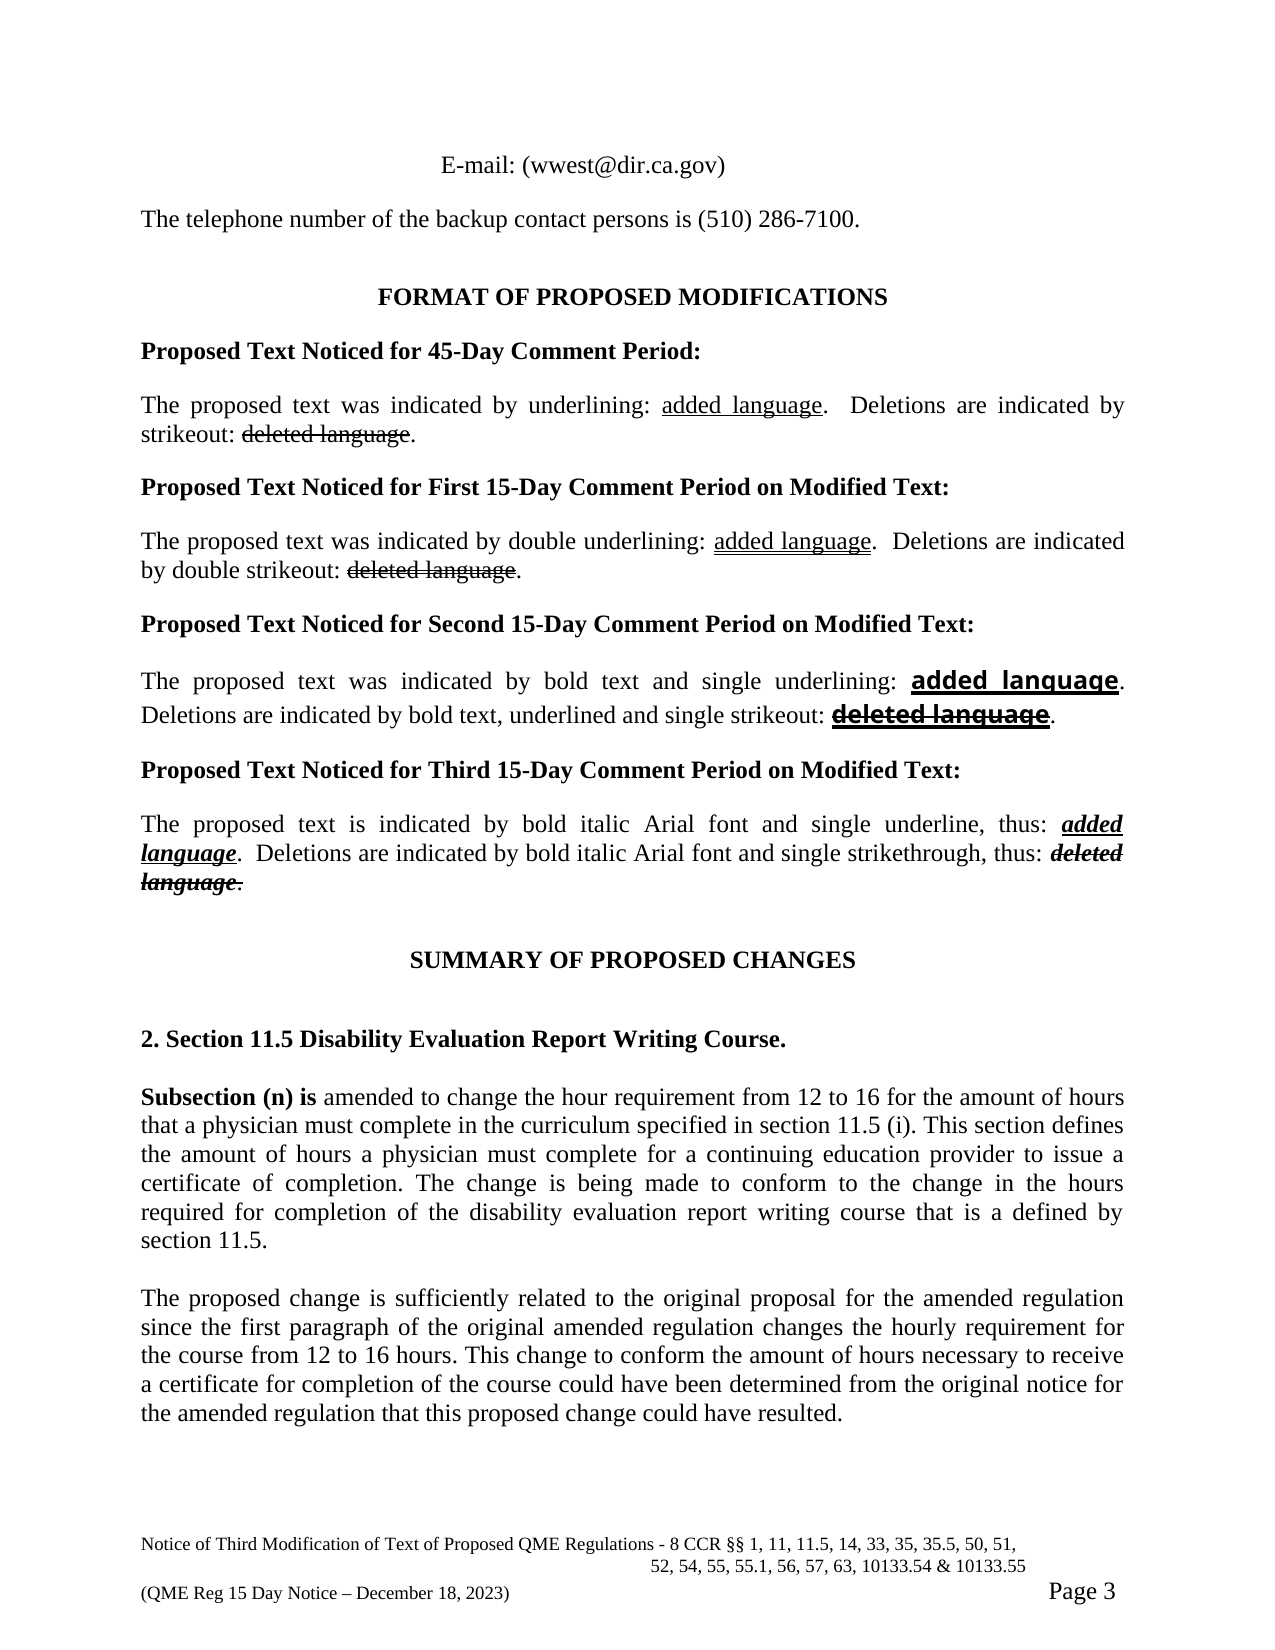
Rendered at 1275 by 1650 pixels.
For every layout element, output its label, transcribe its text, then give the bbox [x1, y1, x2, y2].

text The proposed change is sufficiently related to the original proposal for the amended regulation since the first paragraph of the original amended regulation changes the hourly requirement for the course from 12 to 16 hours. This change to conform the amount of hours necessary to receive a certificate for completion of the course could have been determined from the original notice for the amended regulation that this proposed change could have resulted. [141, 1283, 1125, 1427]
text FORMAT OF PROPOSED MODIFICATIONS [141, 282, 1125, 311]
text The proposed text is indicated by bold italic Arial font and single underline, thus: added language. Deletions are indicated by bold italic Arial font and single strikethrough, thus: deleted language. [141, 809, 1125, 896]
text Proposed Text Noticed for 45-Day Comment Period: [141, 336, 1125, 365]
text 2. Section 11.5 Disability Evaluation Report Writing Course. [141, 1024, 1125, 1053]
text E-mail: (wwest@dir.ca.gov) [141, 150, 1125, 179]
text SUMMARY OF PROPOSED CHANGES [141, 946, 1125, 974]
text The proposed text was indicated by underlining: added language. Deletions are indicated by strikeout: deleted language. [141, 390, 1125, 447]
text The telephone number of the backup contact persons is (510) 286-7100. [141, 204, 1125, 232]
text Proposed Text Noticed for Second 15-Day Comment Period on Modified Text: [141, 609, 1125, 637]
text Proposed Text Noticed for First 15-Day Comment Period on Modified Text: [141, 472, 1125, 501]
text Proposed Text Noticed for Third 15-Day Comment Period on Modified Text: [141, 756, 1125, 784]
text The proposed text was indicated by double underlining: added language. Deletions are indicated by double strikeout: deleted language. [141, 526, 1125, 584]
text The proposed text was indicated by bold text and single underlining: added language. Deletions are indicated by bold text, underlined and single strikeout: deleted language. [141, 662, 1125, 731]
text Subsection (n) is amended to change the hour requirement from 12 to 16 for the amount of hours that a physician must complete in the curriculum specified in section 11.5 (i). This section defines the amount of hours a physician must complete for a continuing education provider to issue a certificate of completion. The change is being made to conform to the change in the hours required for completion of the disability evaluation report writing course that is a defined by section 11.5. [141, 1082, 1125, 1254]
